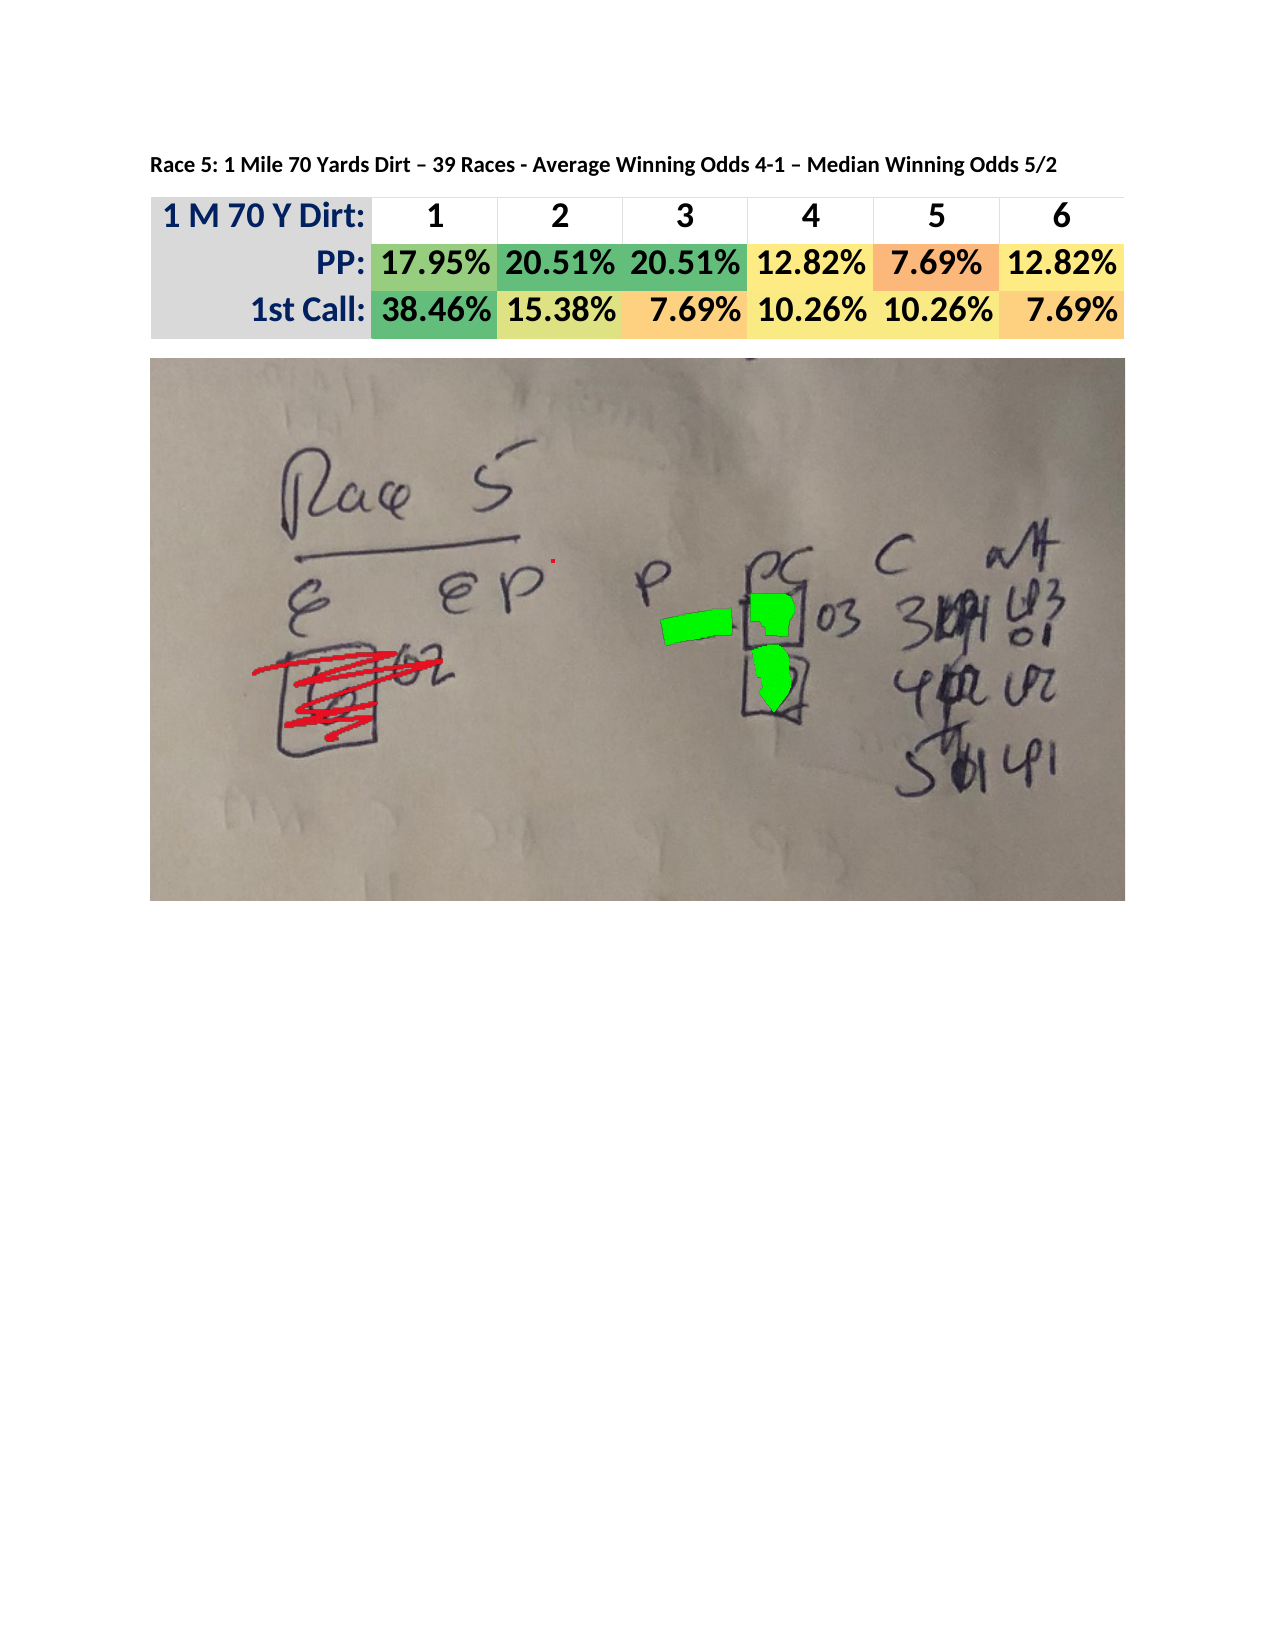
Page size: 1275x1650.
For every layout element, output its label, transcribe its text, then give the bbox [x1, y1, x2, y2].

picture [252, 651, 443, 742]
text Race 5: 1 Mile 70 Yards Dirt – 39 Races - Average Winning Odds 4-1 – Median Winning Odds 5/2 [150, 150, 1125, 178]
picture [657, 603, 738, 649]
picture [745, 587, 796, 714]
